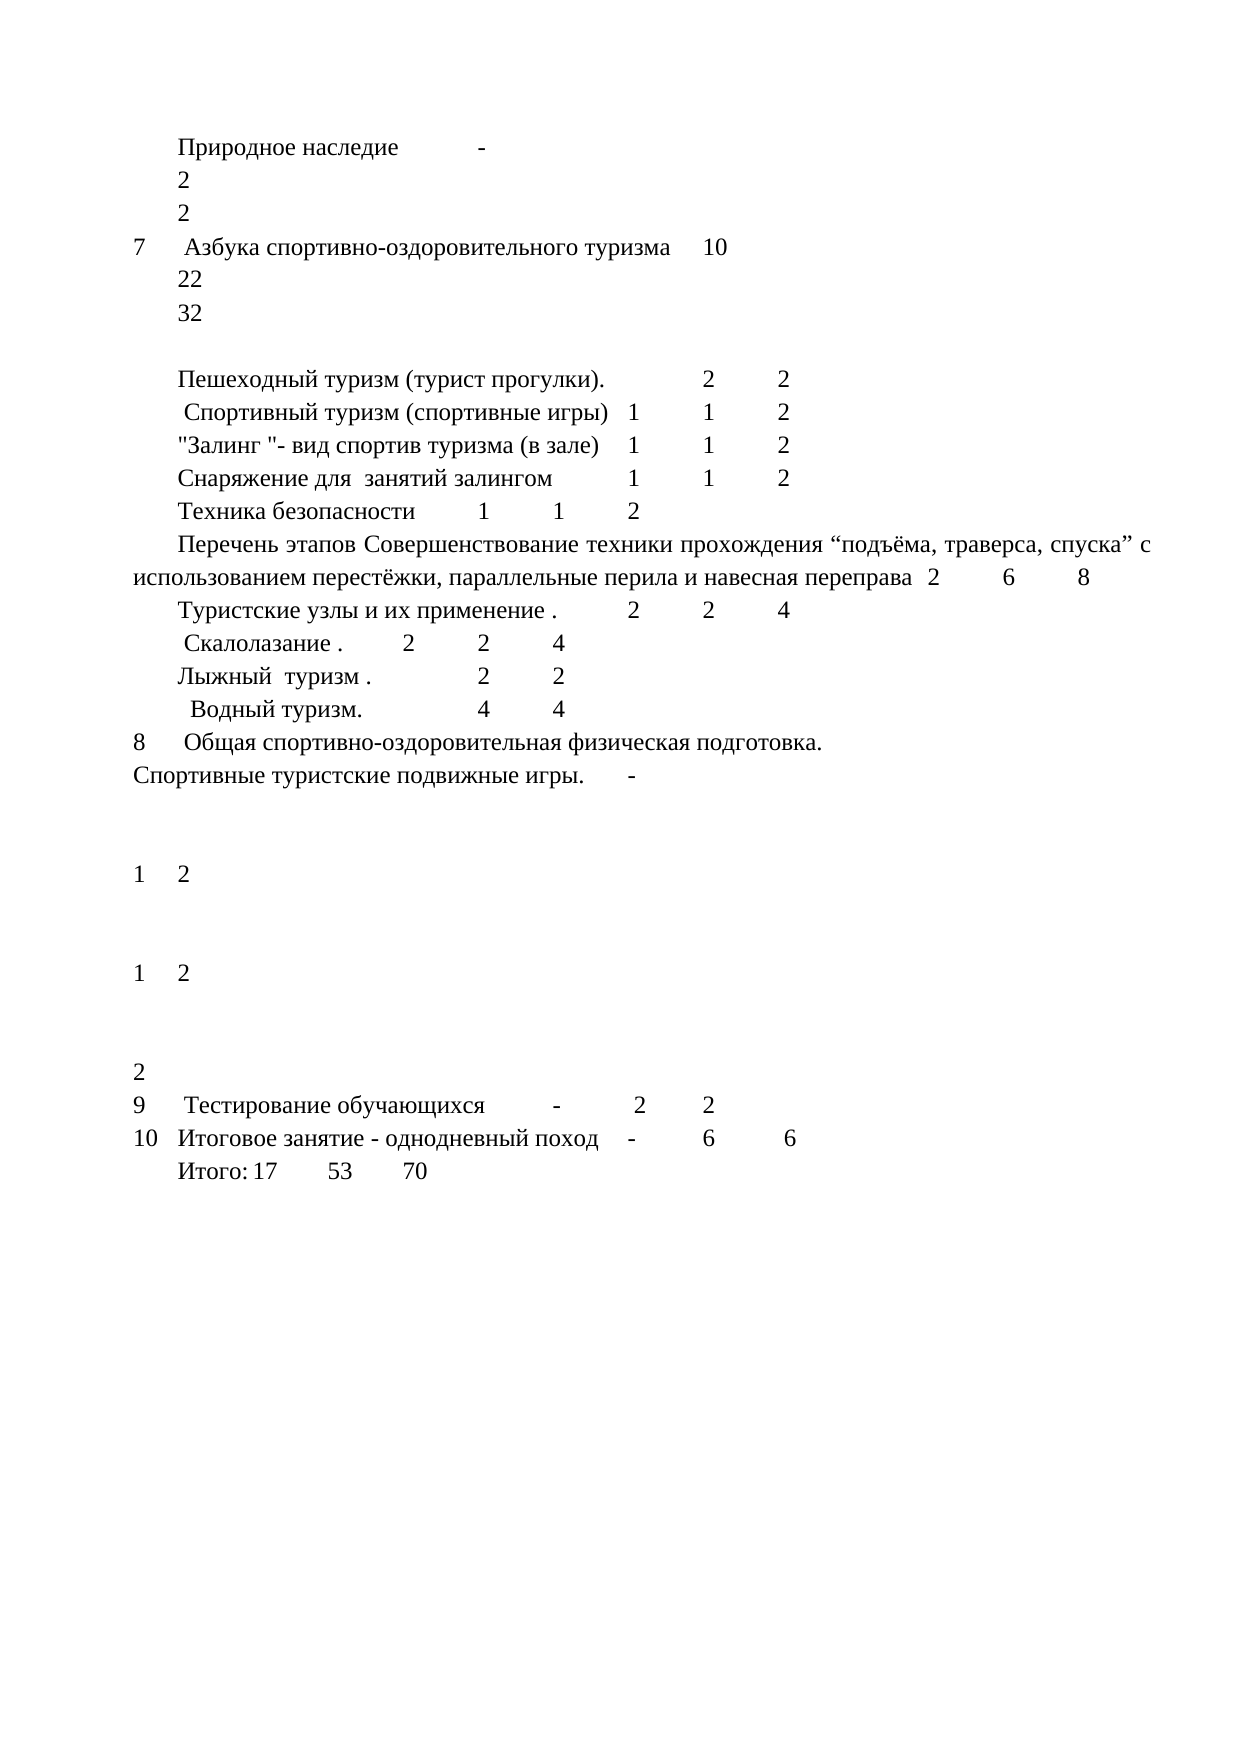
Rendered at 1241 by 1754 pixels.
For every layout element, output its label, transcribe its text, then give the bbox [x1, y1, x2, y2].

text 2 [133, 198, 1152, 227]
text 10 Итоговое занятие - однодневный поход - 6 6 [133, 1123, 1152, 1152]
text 2 [133, 1057, 1152, 1086]
text Техника безопасности 1 1 2 [133, 496, 1152, 524]
text 7 Азбука спортивно-оздоровительного туризма 10 [133, 232, 1152, 260]
text Природное наследие - [133, 132, 1152, 161]
text 1 2 [133, 958, 1152, 987]
text 22 [133, 264, 1152, 293]
text Туристские узлы и их применение . 2 2 4 [133, 595, 1152, 623]
text 9 Тестирование обучающихся - 2 2 [133, 1090, 1152, 1119]
text 2 [133, 166, 1152, 194]
text Скалолазание . 2 2 4 [133, 628, 1152, 657]
text Перечень этапов Совершенствование техники прохождения “подъёма, траверса, спуска” с использованием перестёжки, параллельные перила и навесная переправа 2 6 8 [133, 529, 1152, 591]
text Лыжный туризм . 2 2 [133, 661, 1152, 689]
text 32 [133, 298, 1152, 326]
text Спортивный туризм (спортивные игры) 1 1 2 [133, 397, 1152, 425]
text 1 2 [133, 859, 1152, 888]
text Итого: 17 53 70 [133, 1156, 1152, 1185]
text 8 Общая спортивно-оздоровительная физическая подготовка. [133, 727, 1152, 756]
text Спортивные туристские подвижные игры. - [133, 760, 1152, 789]
text Водный туризм. 4 4 [133, 694, 1152, 723]
text Снаряжение для занятий залингом 1 1 2 [133, 463, 1152, 491]
text Пешеходный туризм (турист прогулки). 2 2 [133, 364, 1152, 392]
text "Залинг "- вид спортив туризма (в зале) 1 1 2 [133, 430, 1152, 458]
